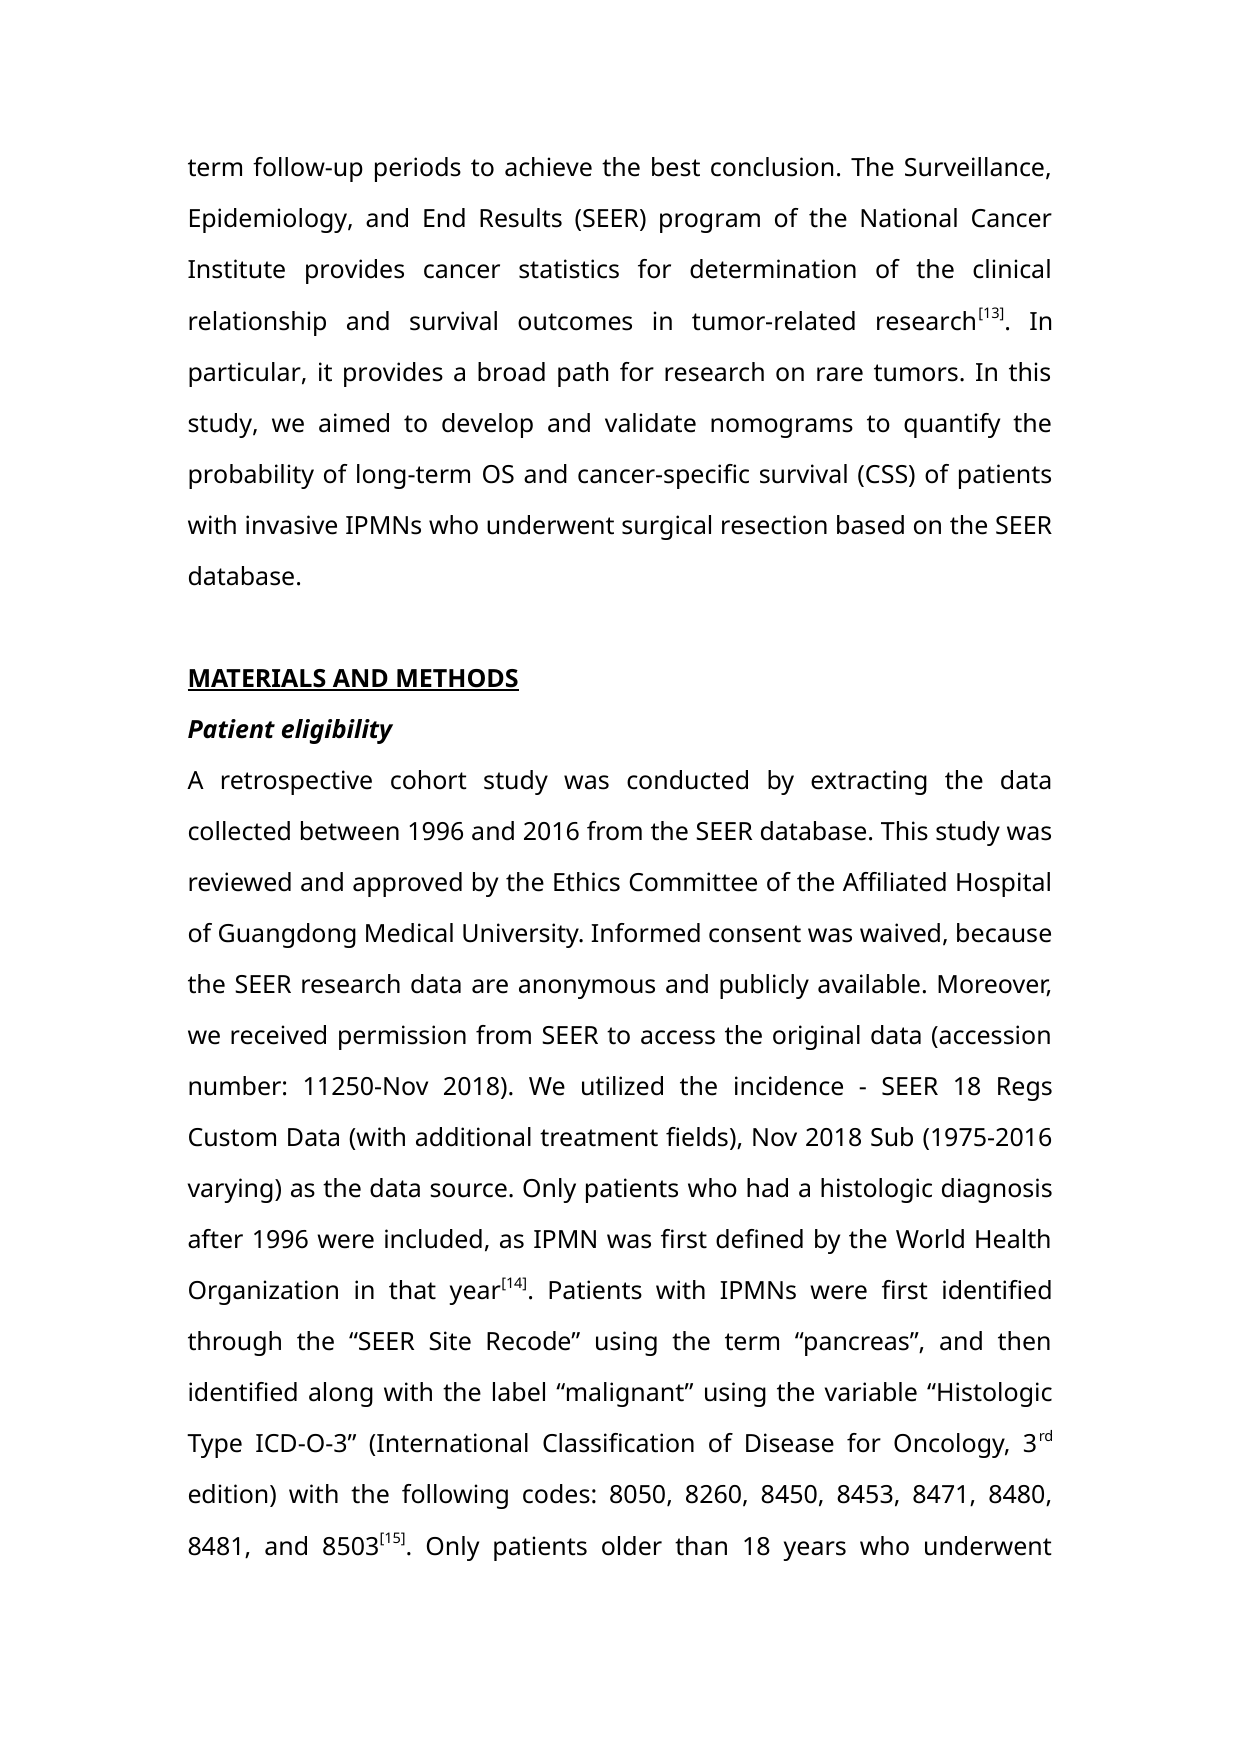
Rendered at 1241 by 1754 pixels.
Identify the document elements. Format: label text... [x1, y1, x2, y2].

text MATERIALS AND METHODS [187, 660, 1053, 694]
text Patient eligibility [187, 711, 1053, 746]
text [187, 762, 1053, 1562]
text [187, 150, 1053, 592]
